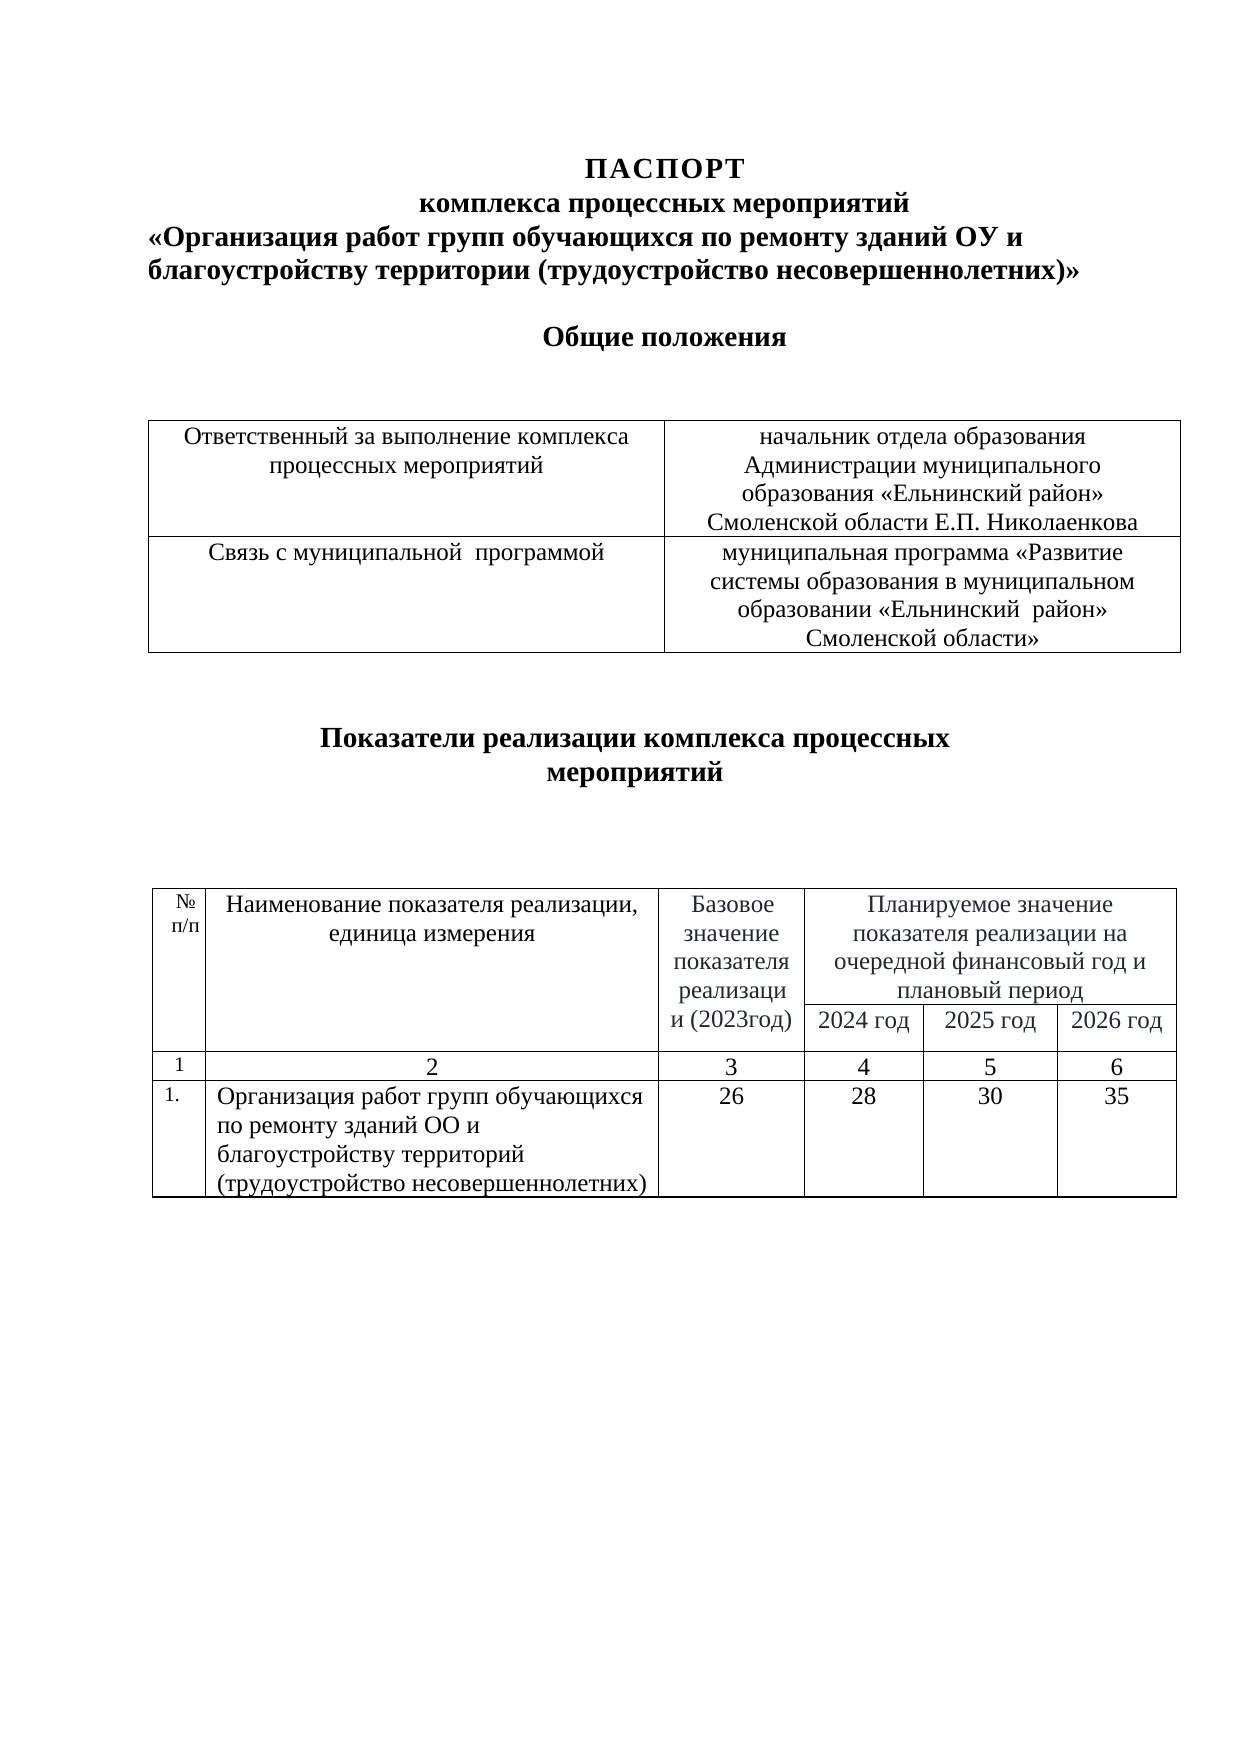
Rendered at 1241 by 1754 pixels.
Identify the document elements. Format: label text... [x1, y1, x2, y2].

table_cell 6 [1058, 1052, 1176, 1080]
table_cell 1. [153, 1081, 205, 1196]
table_cell Организация работ групп обучающихся по ремонту зданий ОО и благоустройству территорий (трудоустройство несовершеннолетних) [206, 1081, 658, 1196]
table_cell 2025 год [924, 1005, 1057, 1051]
table_cell 35 [1058, 1081, 1176, 1196]
table_cell муниципальная программа «Развитие системы образования в муниципальном образовании «Ельнинский район» Смоленской области» [665, 537, 1180, 652]
table_cell 5 [924, 1052, 1057, 1080]
text «Организация работ групп обучающихся по ремонту зданий ОУ и благоустройству территории (трудоустройство несовершеннолетних)» [148, 219, 1181, 286]
table_cell 2 [206, 1052, 658, 1080]
table_header № п/п [153, 889, 205, 1051]
table_header Наименование показателя реализации, единица измерения [206, 889, 658, 1051]
text комплекса процессных мероприятий [148, 185, 1181, 219]
table_cell Связь с муниципальной программой [149, 537, 664, 652]
text Показатели реализации комплекса процессных мероприятий [295, 720, 974, 787]
table_cell 2024 год [805, 1005, 923, 1051]
table_cell 26 [659, 1081, 804, 1196]
table_header Планируемое значение показателя реализации на очередной финансовый год и плановый период [805, 889, 897, 1004]
table_cell 2026 год [1058, 1005, 1176, 1051]
table_header Планируемое значение показателя реализации на очередной финансовый год и плановый период [1083, 889, 1176, 1004]
table_cell 28 [805, 1081, 923, 1196]
text Общие положения [148, 319, 1181, 353]
table_header Базовое значение показателя реализации (2023год) [659, 889, 804, 1051]
table_cell 30 [924, 1081, 1057, 1196]
table_header начальник отдела образования Администрации муниципального образования «Ельнинский район» Смоленской области Е.П. Николаенкова [665, 421, 1180, 536]
table_header Ответственный за выполнение комплекса процессных мероприятий [149, 421, 664, 536]
table_cell 4 [805, 1052, 923, 1080]
table_cell 1 [153, 1052, 205, 1080]
text ПАСПОРТ [148, 152, 1181, 185]
table_cell 3 [659, 1052, 804, 1080]
